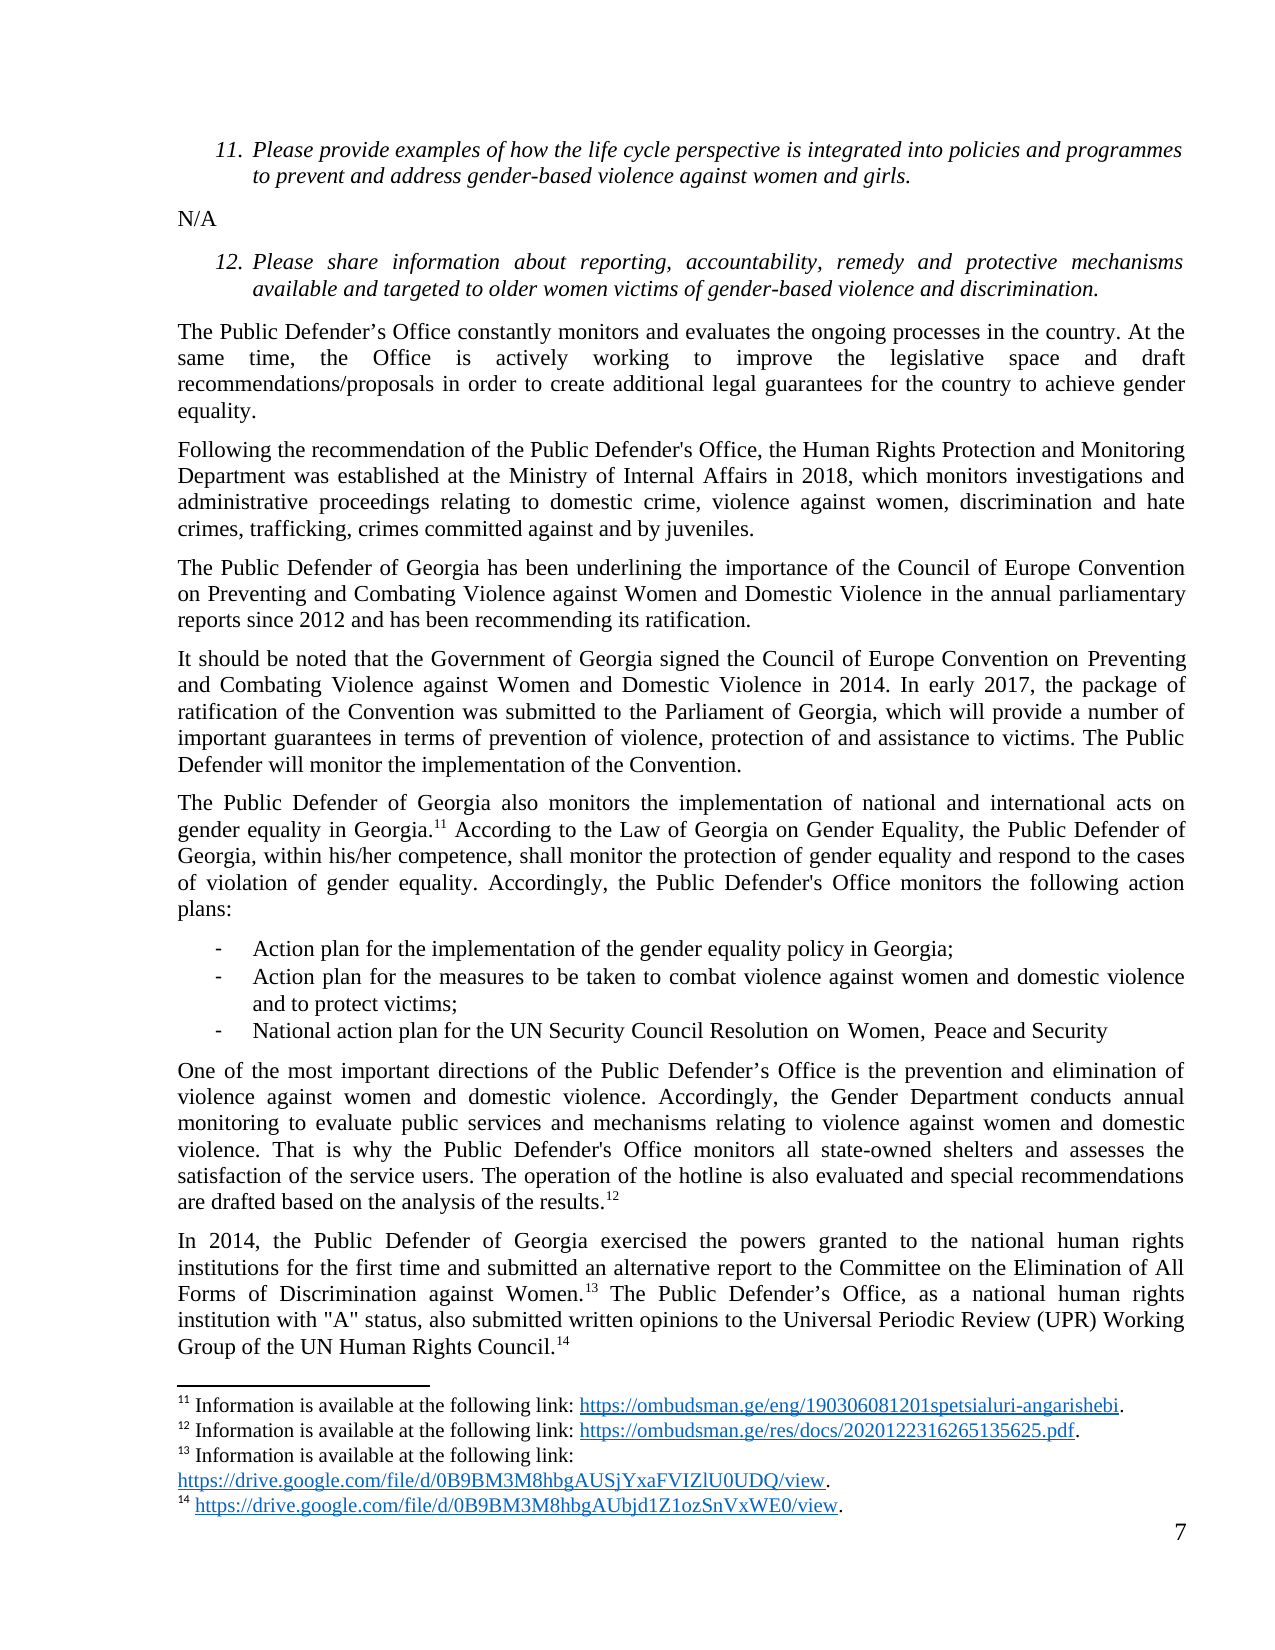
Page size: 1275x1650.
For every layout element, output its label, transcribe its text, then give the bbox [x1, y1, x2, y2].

text It should be noted that the Government of Georgia signed the Council of Europe Convention on Preventing and Combating Violence against Women and Domestic Violence in 2014. In early 2017, the package of ratification of the Convention was submitted to the Parliament of Georgia, which will provide a number of important guarantees in terms of prevention of violence, protection of and assistance to victims. The Public Defender will monitor the implementation of the Convention. [177, 645, 1186, 777]
list Action plan for the implementation of the gender equality policy in Georgia; [215, 934, 1186, 962]
text The Public Defender’s Office constantly monitors and evaluates the ongoing processes in the country. At the same time, the Office is actively working to improve the legislative space and draft recommendations/proposals in order to create additional legal guarantees for the country to achieve gender equality. [177, 318, 1186, 423]
text N/A [177, 205, 1186, 232]
text One of the most important directions of the Public Defender’s Office is the prevention and elimination of violence against women and domestic violence. Accordingly, the Gender Department conducts annual monitoring to evaluate public services and mechanisms relating to violence against women and domestic violence. That is why the Public Defender's Office monitors all state-owned shelters and assesses the satisfaction of the service users. The operation of the hotline is also evaluated and special recommendations are drafted based on the analysis of the results. [177, 1057, 1186, 1215]
text The Public Defender of Georgia also monitors the implementation of national and international acts on gender equality in Georgia. According to the Law of Georgia on Gender Equality, the Public Defender of Georgia, within his/her competence, shall monitor the protection of gender equality and respond to the cases of violation of gender equality. Accordingly, the Public Defender's Office monitors the following action plans: [177, 789, 1186, 921]
list National action plan for the UN Security Council Resolution on Women, Peace and Security [215, 1016, 1186, 1044]
list Please provide examples of how the life cycle perspective is integrated into policies and programmes to prevent and address gender-based violence against women and girls. [215, 136, 1186, 189]
list Action plan for the measures to be taken to combat violence against women and domestic violence and to protect victims; [215, 962, 1186, 1016]
list Please share information about reporting, accountability, remedy and protective mechanisms available and targeted to older women victims of gender-based violence and discrimination. [215, 248, 1186, 301]
text Following the recommendation of the Public Defender's Office, the Human Rights Protection and Monitoring Department was established at the Ministry of Internal Affairs in 2018, which monitors investigations and administrative proceedings relating to domestic crime, violence against women, discrimination and hate crimes, trafficking, crimes committed against and by juveniles. [177, 436, 1186, 541]
text In 2014, the Public Defender of Georgia exercised the powers granted to the national human rights institutions for the first time and submitted an alternative report to the Committee on the Elimination of All Forms of Discrimination against Women. The Public Defender’s Office, as a national human rights institution with "A" status, also submitted written opinions to the Universal Periodic Review (UPR) Working Group of the UN Human Rights Council. [177, 1227, 1186, 1359]
text The Public Defender of Georgia has been underlining the importance of the Council of Europe Convention on Preventing and Combating Violence against Women and Domestic Violence in the annual parliamentary reports since 2012 and has been recommending its ratification. [177, 554, 1186, 633]
